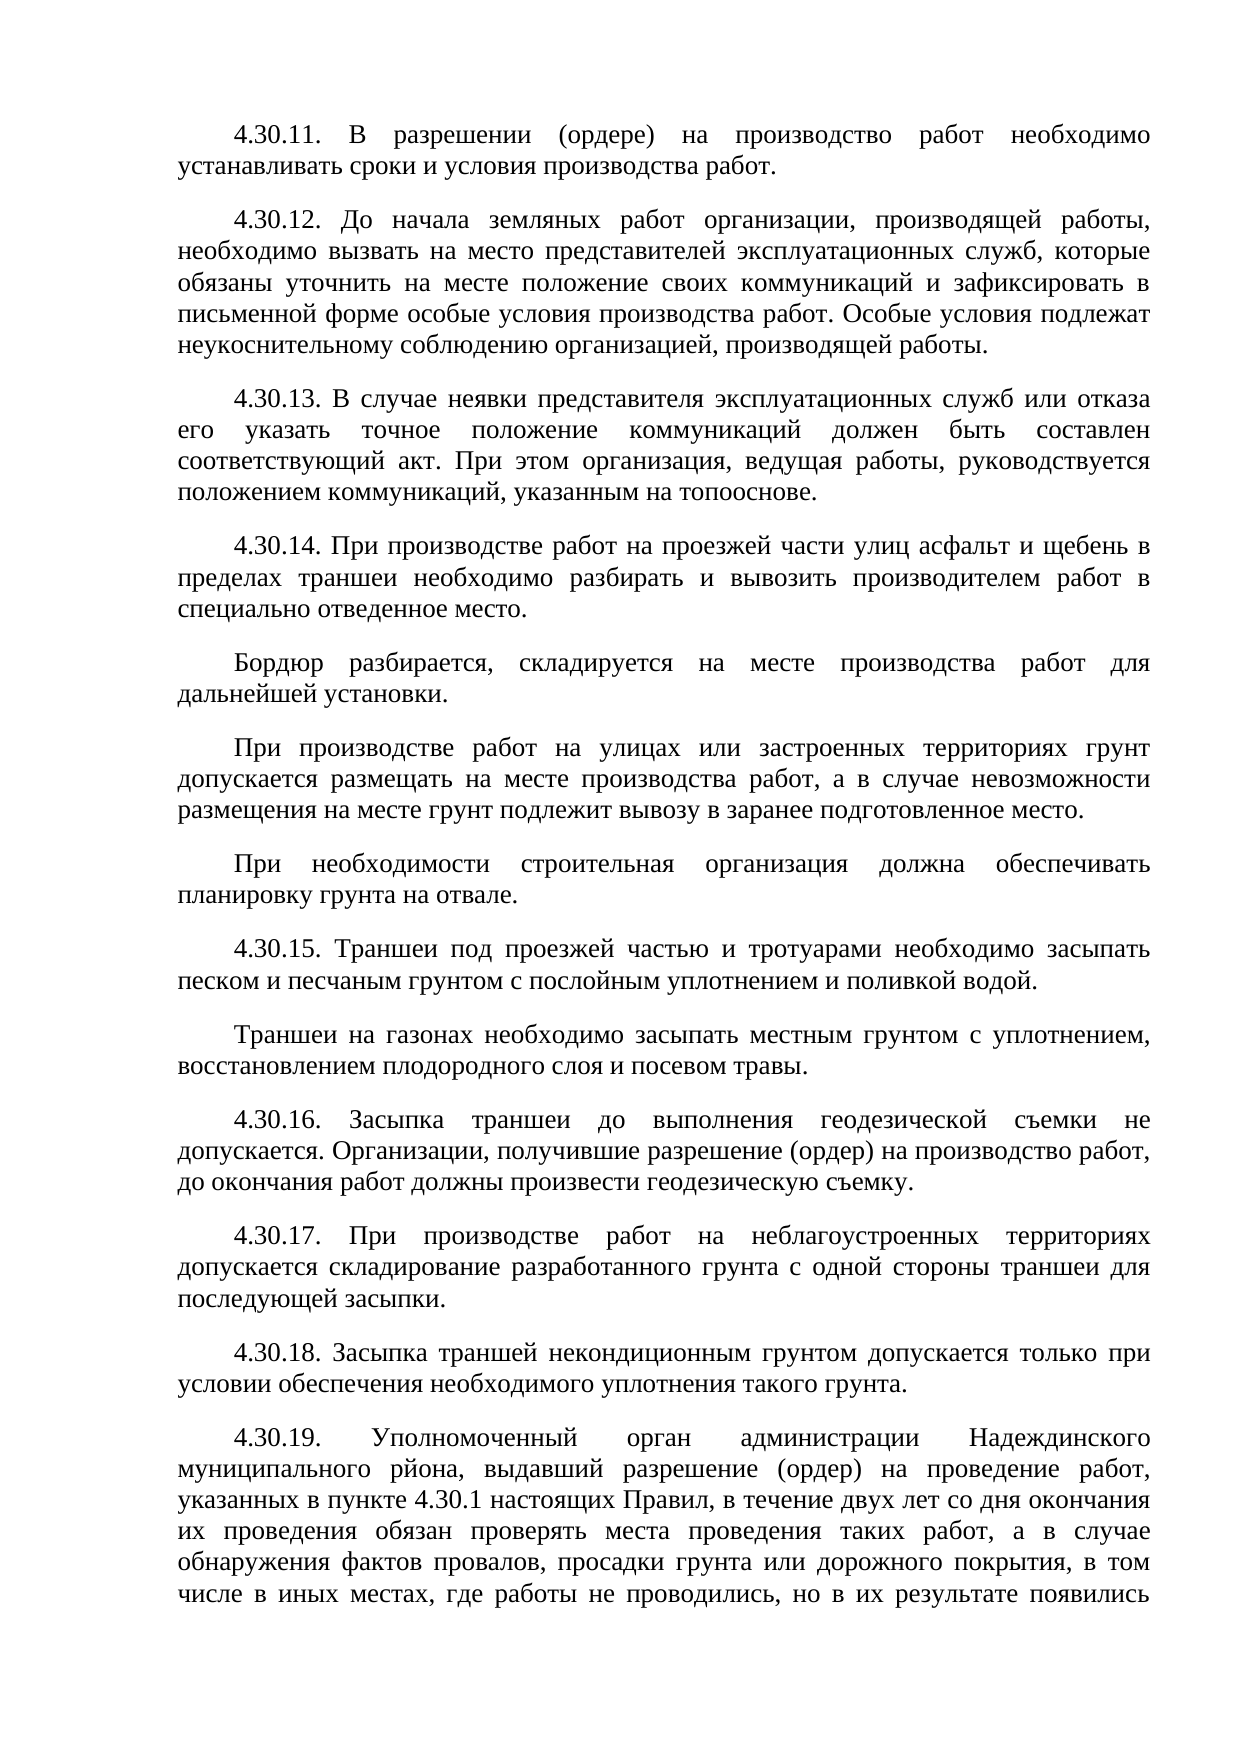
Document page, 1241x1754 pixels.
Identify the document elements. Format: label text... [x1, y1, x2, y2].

text 4.30.14. При производстве работ на проезжей части улиц асфальт и щебень в пределах траншеи необходимо разбирать и вывозить производителем работ в специально отведенное место. [177, 529, 1152, 623]
text 4.30.13. В случае неявки представителя эксплуатационных служб или отказа его указать точное положение коммуникаций должен быть составлен соответствующий акт. При этом организация, ведущая работы, руководствуется положением коммуникаций, указанным на топооснове. [177, 382, 1152, 507]
text 4.30.18. Засыпка траншей некондиционным грунтом допускается только при условии обеспечения необходимого уплотнения такого грунта. [177, 1336, 1152, 1398]
text При необходимости строительная организация должна обеспечивать планировку грунта на отвале. [177, 847, 1152, 910]
text При производстве работ на улицах или застроенных территориях грунт допускается размещать на месте производства работ, а в случае невозможности размещения на месте грунт подлежит вывозу в заранее подготовленное место. [177, 731, 1152, 824]
text 4.30.12. До начала земляных работ организации, производящей работы, необходимо вызвать на место представителей эксплуатационных служб, которые обязаны уточнить на месте положение своих коммуникаций и зафиксировать в письменной форме особые условия производства работ. Особые условия подлежат неукоснительному соблюдению организацией, производящей работы. [177, 203, 1152, 359]
text 4.30.11. В разрешении (ордере) на производство работ необходимо устанавливать сроки и условия производства работ. [177, 118, 1152, 180]
text Бордюр разбирается, складируется на месте производства работ для дальнейшей установки. [177, 646, 1152, 708]
text Траншеи на газонах необходимо засыпать местным грунтом с уплотнением, восстановлением плодородного слоя и посевом травы. [177, 1018, 1152, 1080]
text 4.30.17. При производстве работ на неблагоустроенных территориях допускается складирование разработанного грунта с одной стороны траншеи для последующей засыпки. [177, 1219, 1152, 1313]
text 4.30.16. Засыпка траншеи до выполнения геодезической съемки не допускается. Организации, получившие разрешение (ордер) на производство работ, до окончания работ должны произвести геодезическую съемку. [177, 1103, 1152, 1196]
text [177, 1421, 1152, 1608]
text 4.30.15. Траншеи под проезжей частью и тротуарами необходимо засыпать песком и песчаным грунтом с послойным уплотнением и поливкой водой. [177, 933, 1152, 995]
